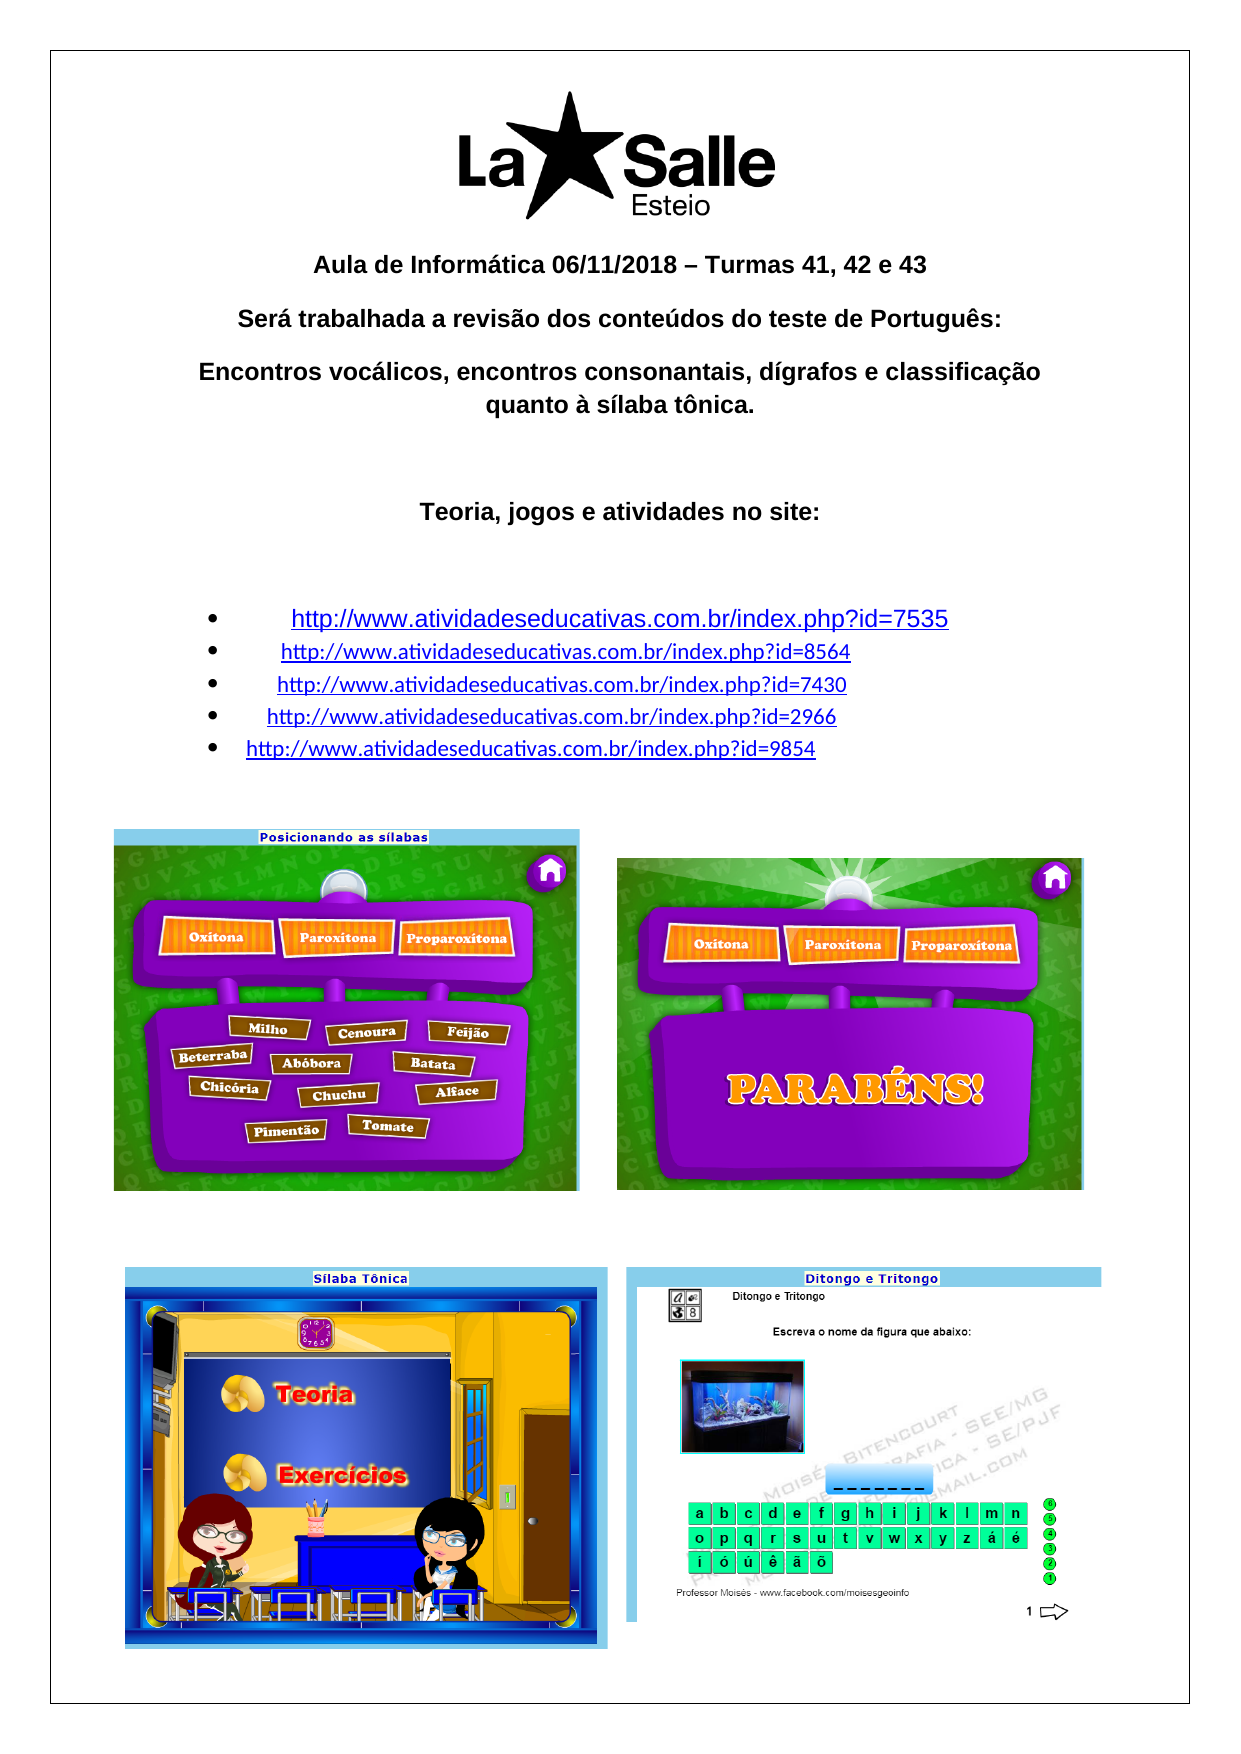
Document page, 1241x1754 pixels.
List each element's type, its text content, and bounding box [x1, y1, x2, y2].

text Será trabalhada a revisão dos conteúdos do teste de Português: [177, 303, 1063, 332]
picture [626, 1267, 1102, 1622]
text Aula de Informática 06/11/2018 – Turmas 41, 42 e 43 [177, 250, 1063, 278]
text Encontros vocálicos, encontros consonantais, dígrafos e classificação quanto à sílaba tônica. [177, 357, 1063, 419]
picture [113, 829, 580, 1191]
list http://www.atividadeseducativas.com.br/index.php?id=9854 [208, 734, 1063, 762]
list http://www.atividadeseducativas.com.br/index.php?id=8564 [208, 637, 1063, 665]
list http://www.atividadeseducativas.com.br/index.php?id=2966 [208, 702, 1063, 730]
picture [459, 88, 775, 222]
list http://www.atividadeseducativas.com.br/index.php?id=7430 [208, 670, 1063, 698]
text Teoria, jogos e atividades no site: [177, 497, 1063, 526]
picture [617, 858, 1085, 1190]
picture [125, 1267, 608, 1649]
list http://www.atividadeseducativas.com.br/index.php?id=7535 [208, 604, 1063, 633]
